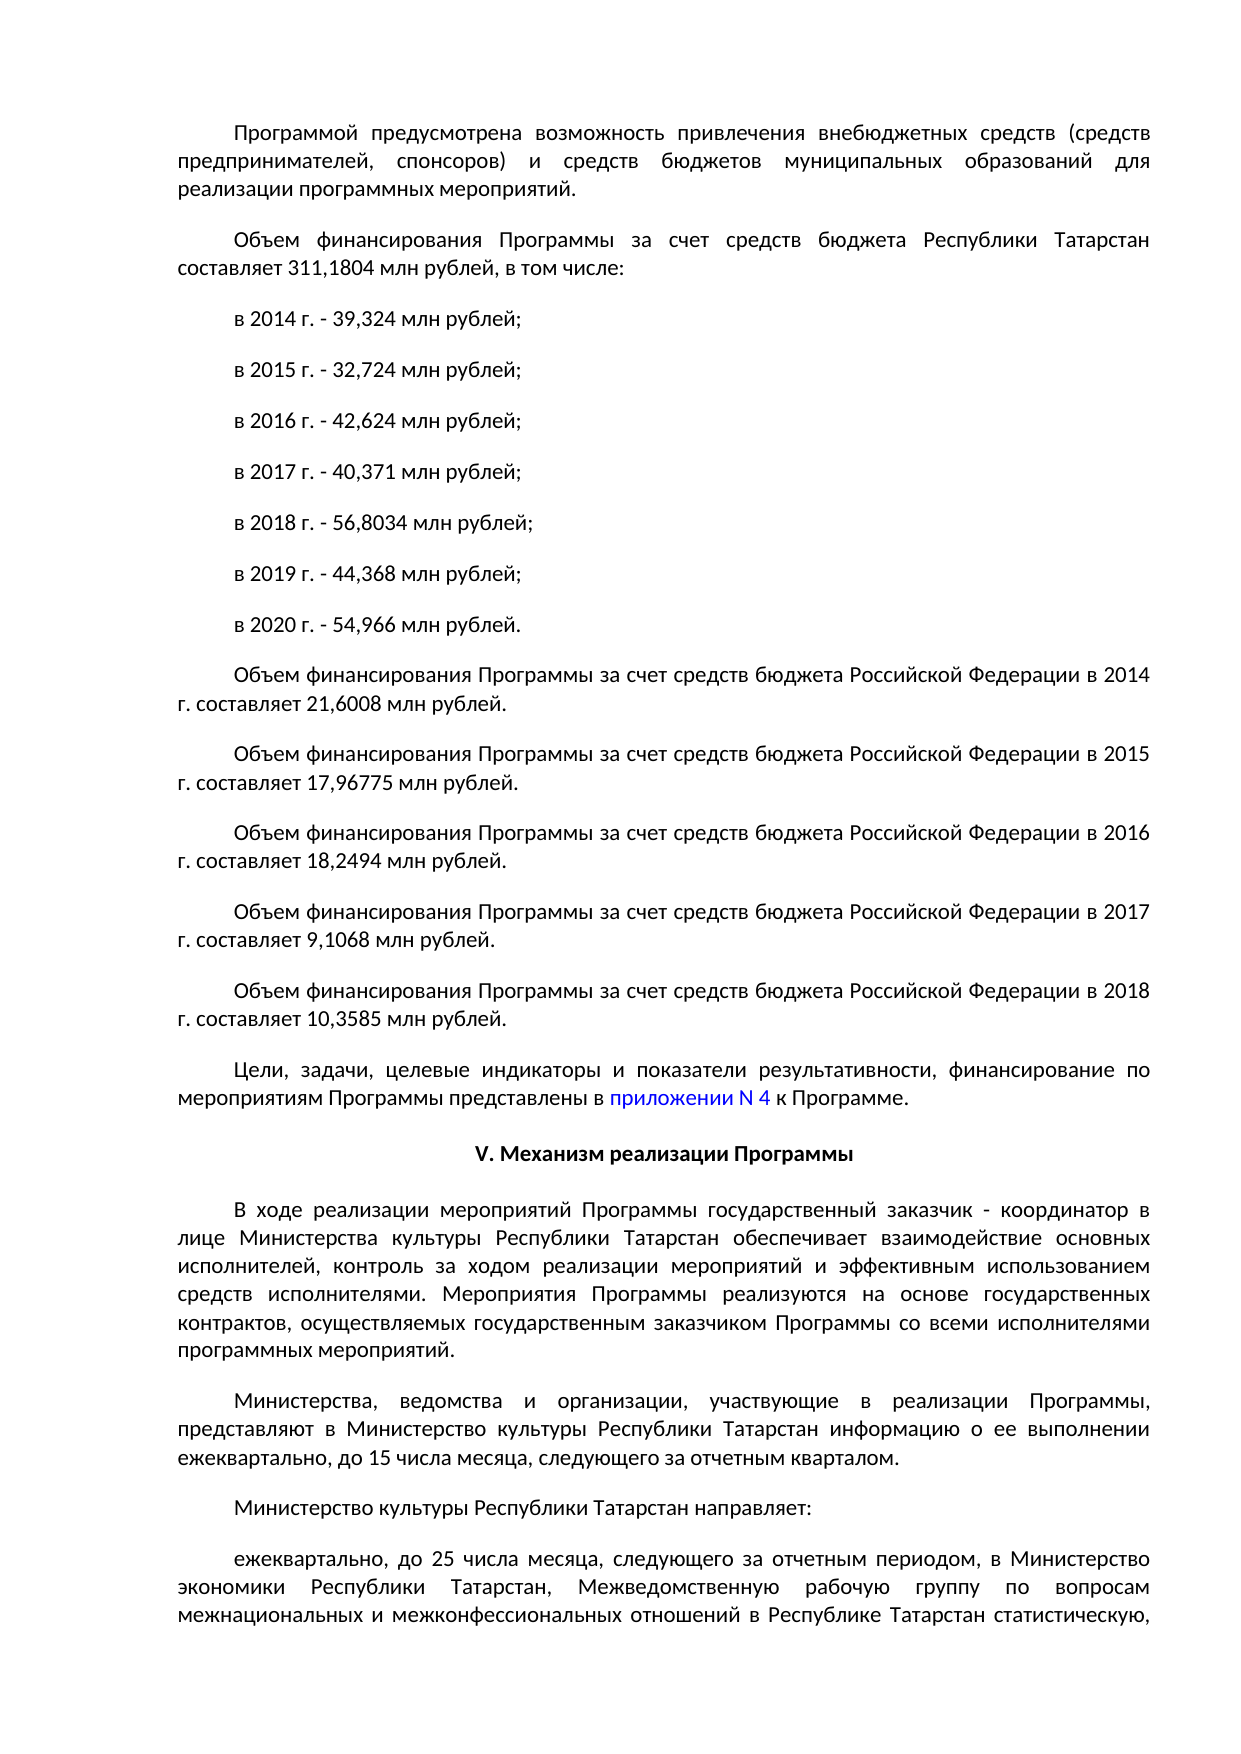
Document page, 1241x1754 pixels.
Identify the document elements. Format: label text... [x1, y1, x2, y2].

text в 2019 г. - 44,368 млн рублей; [177, 559, 1152, 587]
text Объем финансирования Программы за счет средств бюджета Республики Татарстан составляет 311,1804 млн рублей, в том числе: [177, 225, 1152, 281]
text В ходе реализации мероприятий Программы государственный заказчик - координатор в лице Министерства культуры Республики Татарстан обеспечивает взаимодействие основных исполнителей, контроль за ходом реализации мероприятий и эффективным использованием средств исполнителями. Мероприятия Программы реализуются на основе государственных контрактов, осуществляемых государственным заказчиком Программы со всеми исполнителями программных мероприятий. [177, 1196, 1152, 1364]
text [177, 1544, 1152, 1628]
text в 2017 г. - 40,371 млн рублей; [177, 457, 1152, 485]
text Министерства, ведомства и организации, участвующие в реализации Программы, представляют в Министерство культуры Республики Татарстан информацию о ее выполнении ежеквартально, до 15 числа месяца, следующего за отчетным кварталом. [177, 1387, 1152, 1471]
text Объем финансирования Программы за счет средств бюджета Российской Федерации в 2015 г. составляет 17,96775 млн рублей. [177, 739, 1152, 796]
text Объем финансирования Программы за счет средств бюджета Российской Федерации в 2016 г. составляет 18,2494 млн рублей. [177, 818, 1152, 874]
text Объем финансирования Программы за счет средств бюджета Российской Федерации в 2014 г. составляет 21,6008 млн рублей. [177, 661, 1152, 717]
text в 2016 г. - 42,624 млн рублей; [177, 406, 1152, 434]
text Объем финансирования Программы за счет средств бюджета Российской Федерации в 2017 г. составляет 9,1068 млн рублей. [177, 897, 1152, 953]
title V. Механизм реализации Программы [177, 1139, 1152, 1167]
text Цели, задачи, целевые индикаторы и показатели результативности, финансирование по мероприятиям Программы представлены в приложении N 4 к Программе. [177, 1055, 1152, 1111]
text в 2015 г. - 32,724 млн рублей; [177, 355, 1152, 383]
text Объем финансирования Программы за счет средств бюджета Российской Федерации в 2018 г. составляет 10,3585 млн рублей. [177, 976, 1152, 1032]
text Программой предусмотрена возможность привлечения внебюджетных средств (средств предпринимателей, спонсоров) и средств бюджетов муниципальных образований для реализации программных мероприятий. [177, 118, 1152, 202]
text в 2020 г. - 54,966 млн рублей. [177, 610, 1152, 638]
text Министерство культуры Республики Татарстан направляет: [177, 1493, 1152, 1522]
text в 2018 г. - 56,8034 млн рублей; [177, 508, 1152, 536]
text в 2014 г. - 39,324 млн рублей; [177, 304, 1152, 332]
